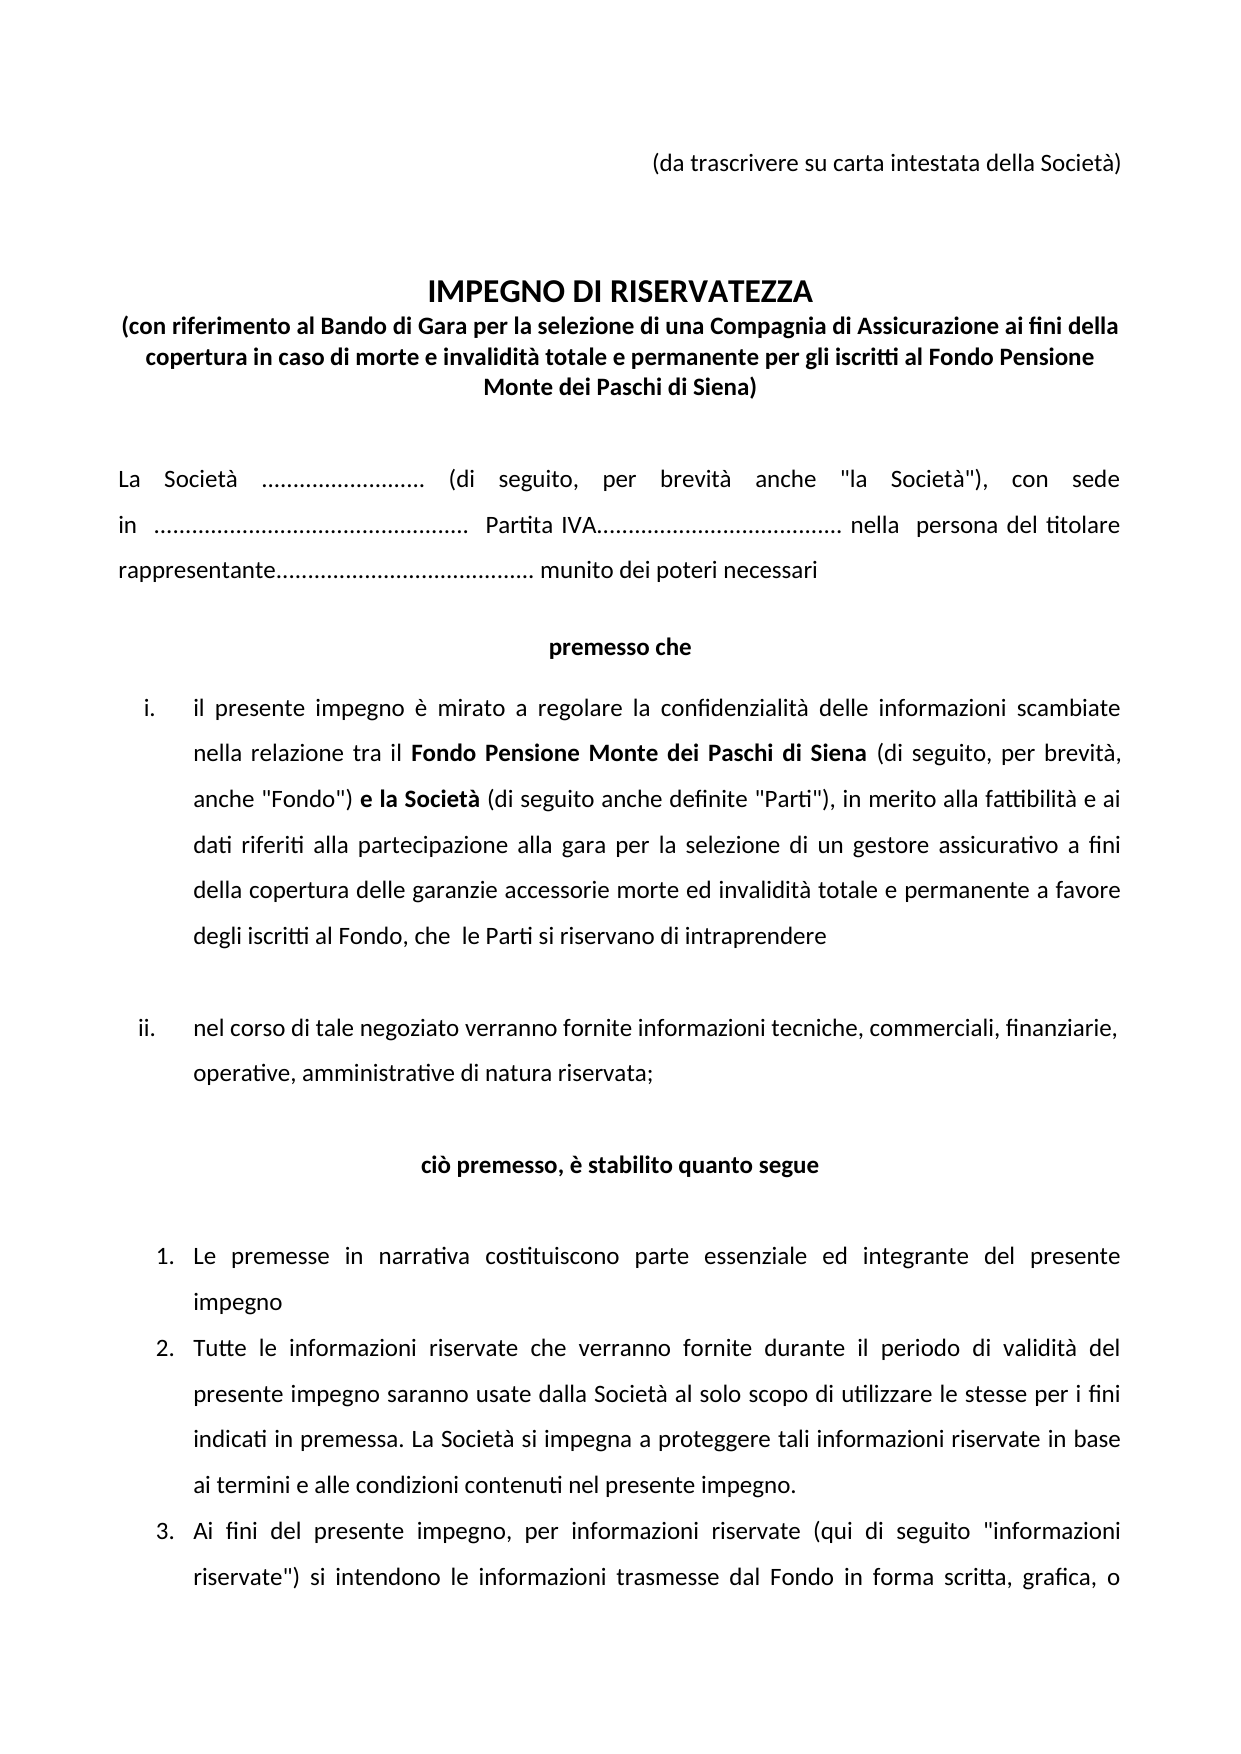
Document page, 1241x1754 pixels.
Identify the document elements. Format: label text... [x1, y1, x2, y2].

text premesso che [118, 631, 1122, 661]
text La Società .......................... (di seguito, per brevità anche "la Società"), con sede in .................................................. Partita IVA....................................... nella persona del titolare rappresentante......................................... munito dei poteri necessari [118, 463, 1122, 585]
text (con riferimento al Bando di Gara per la selezione di una Compagnia di Assicurazione ai fini della copertura in caso di morte e invalidità totale e permanente per gli iscritti al Fondo Pensione Monte dei Paschi di Siena) [118, 310, 1122, 402]
text IMPEGNO DI RISERVATEZZA [118, 270, 1122, 310]
list nel corso di tale negoziato verranno fornite informazioni tecniche, commerciali, finanziarie, operative, amministrative di natura riservata; [156, 1012, 1122, 1088]
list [156, 1515, 1122, 1591]
text (da trascrivere su carta intestata della Società) [118, 148, 1122, 178]
list Tutte le informazioni riservate che verranno fornite durante il periodo di validità del presente impegno saranno usate dalla Società al solo scopo di utilizzare le stesse per i fini indicati in premessa. La Società si impegna a proteggere tali informazioni riservate in base ai termini e alle condizioni contenuti nel presente impegno. [156, 1332, 1122, 1500]
text ciò premesso, è stabilito quanto segue [118, 1149, 1122, 1179]
list il presente impegno è mirato a regolare la confidenzialità delle informazioni scambiate nella relazione tra il Fondo Pensione Monte dei Paschi di Siena (di seguito, per brevità, anche "Fondo") e la Società (di seguito anche definite "Parti"), in merito alla fattibilità e ai dati riferiti alla partecipazione alla gara per la selezione di un gestore assicurativo a fini della copertura delle garanzie accessorie morte ed invalidità totale e permanente a favore degli iscritti al Fondo, che le Parti si riservano di intraprendere [156, 692, 1122, 951]
list Le premesse in narrativa costituiscono parte essenziale ed integrante del presente impegno [156, 1241, 1122, 1317]
